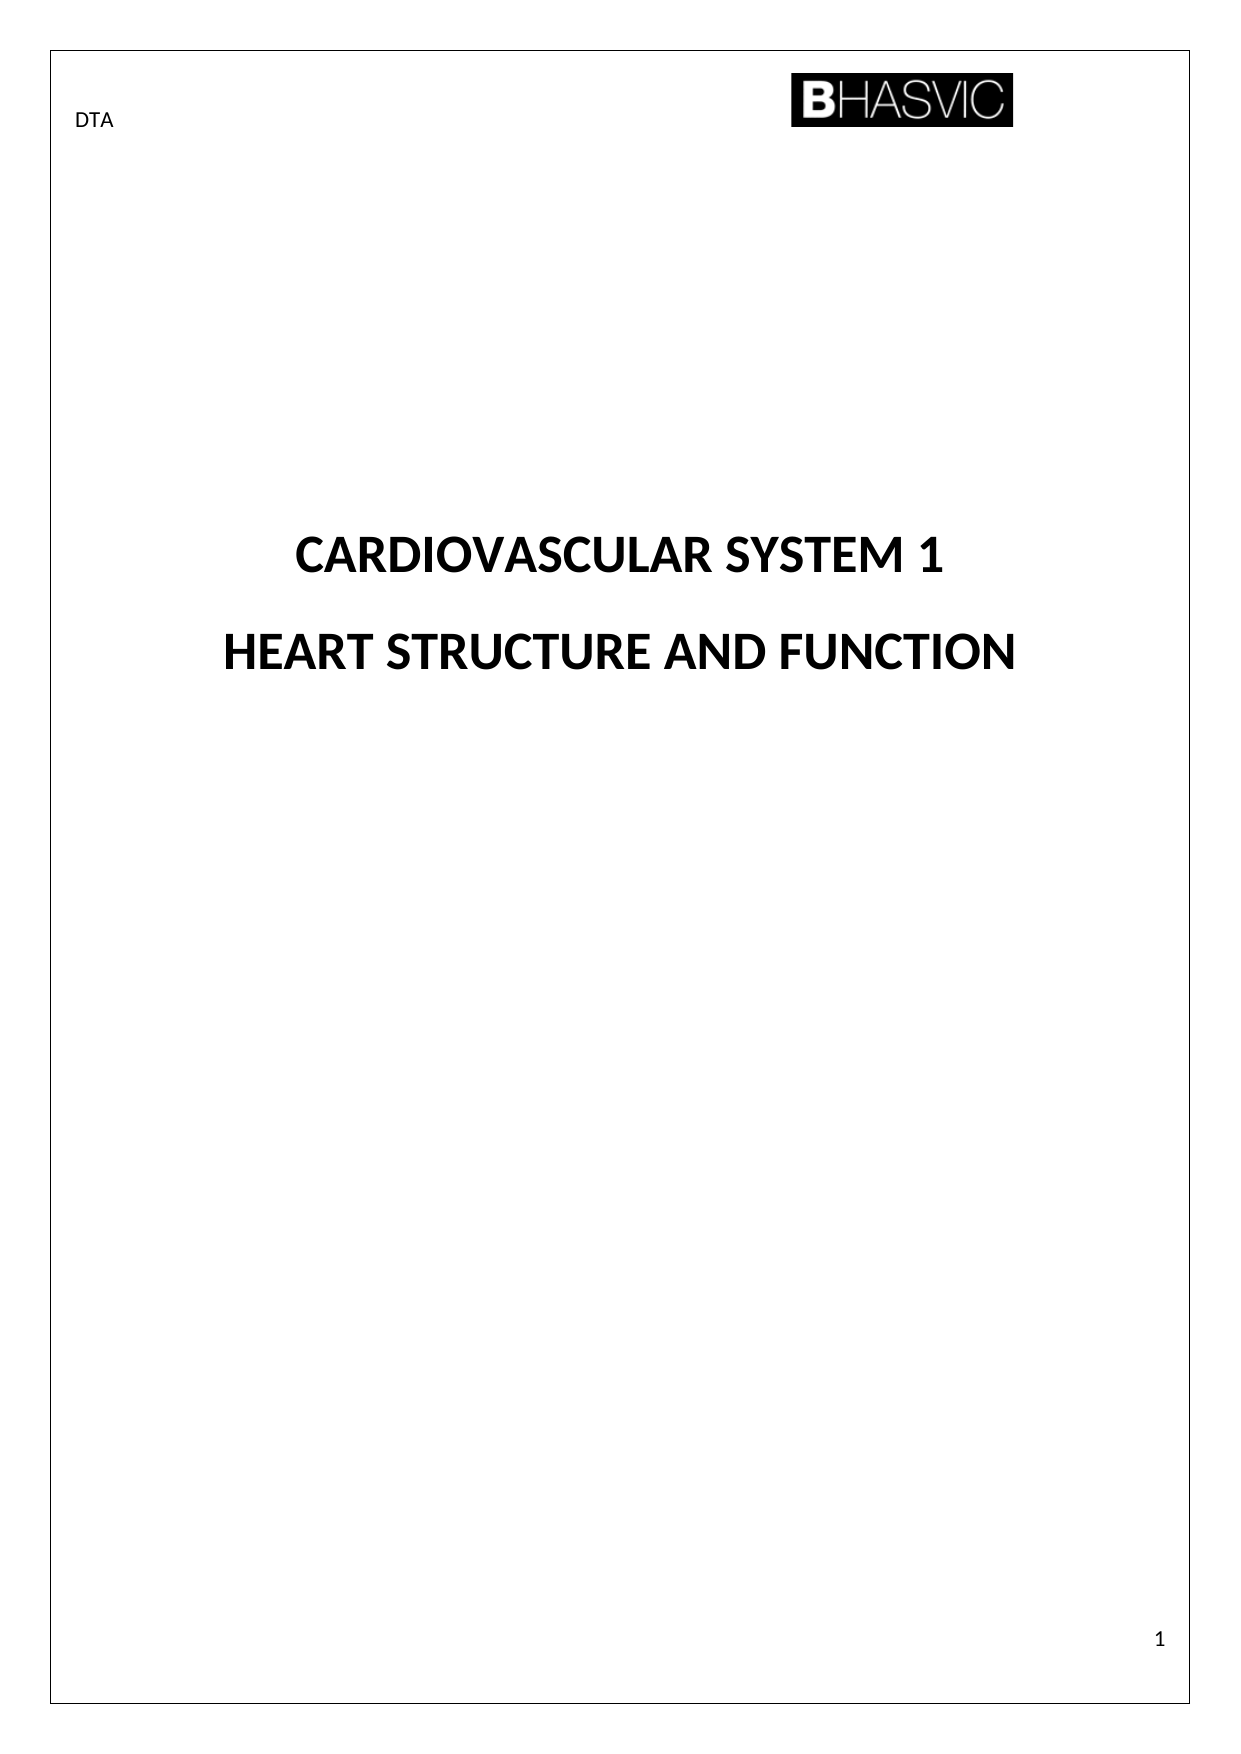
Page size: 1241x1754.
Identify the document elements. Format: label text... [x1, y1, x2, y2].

text HEART STRUCTURE AND FUNCTION [75, 617, 1165, 683]
text CARDIOVASCULAR SYSTEM 1 [75, 520, 1165, 586]
picture [791, 73, 1014, 127]
